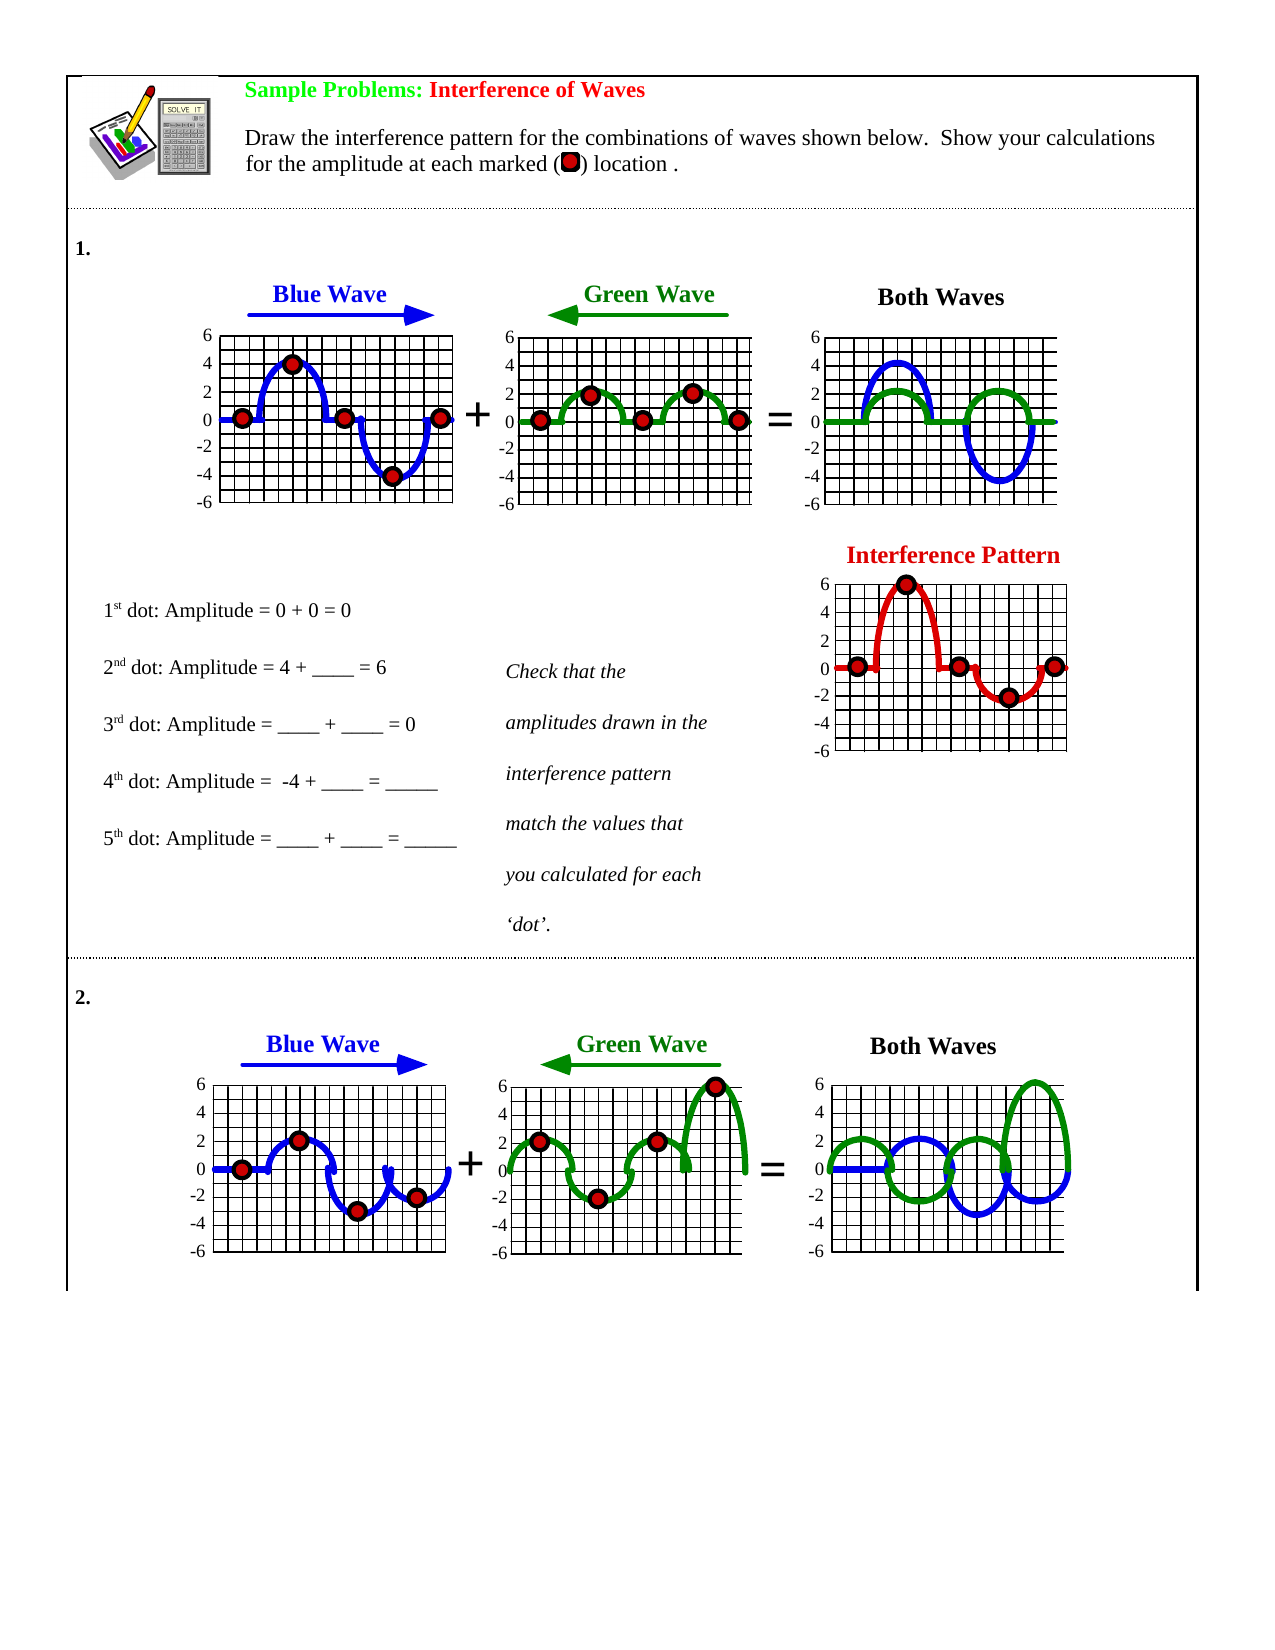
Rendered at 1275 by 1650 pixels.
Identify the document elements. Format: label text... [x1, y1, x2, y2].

table_cell Check that the amplitudes drawn in the interference pattern match the values that you calculated for each ‘dot’. [487, 541, 727, 957]
table_cell 1st dot: Amplitude = 0 + 0 = 0 2nd dot: Amplitude = 4 + ____ = 6 3rd dot: Amplitude = ____ + ____ = 0 4th dot: Amplitude = -4 + ____ = _____ 5th dot: Amplitude = ____ + ____ = _____ [68, 541, 487, 957]
table_cell [727, 541, 1196, 957]
table_cell 2. [68, 957, 1196, 1291]
table_header Sample Problems: Interference of Waves Draw the interference pattern for the combinations of waves shown below. Show your calculations for the amplitude at each marked () location . [236, 77, 1196, 208]
table_header [68, 77, 236, 208]
table_cell 1. [68, 208, 1196, 541]
